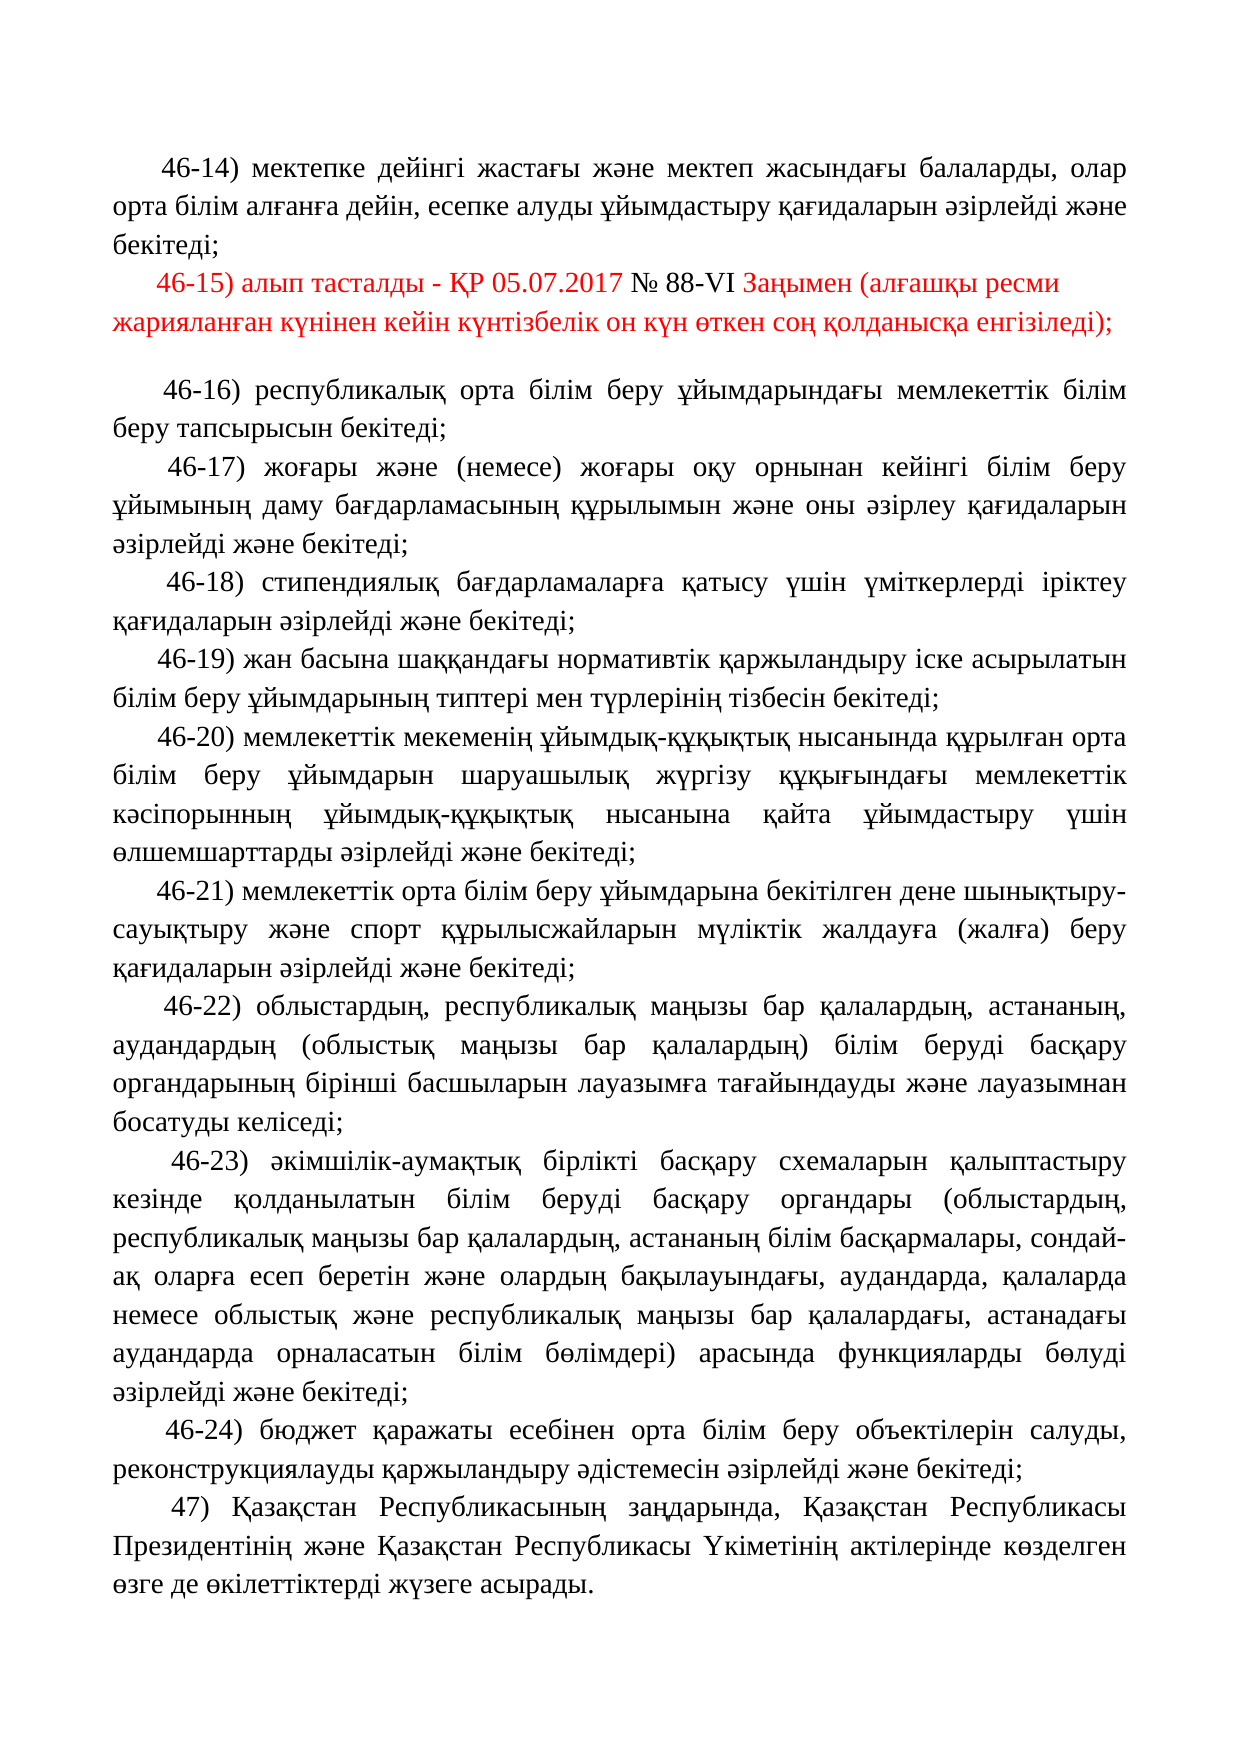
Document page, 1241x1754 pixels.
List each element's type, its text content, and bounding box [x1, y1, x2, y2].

text 46-15) алып тасталды - ҚР 05.07.2017 № 88-VI Заңымен (алғашқы ресми жарияланған күнінен кейін күнтізбелік он күн өткен соң қолданысқа енгізіледі); [112, 266, 1128, 368]
text 46-19) жан басына шаққандағы нормативтік қаржыландыру іске асырылатын білім беру ұйымдарының типтері мен түрлерінің тізбесін бекітеді; [112, 642, 1128, 714]
text 46-16) республикалық орта білім беру ұйымдарындағы мемлекеттік білім беру тапсырысын бекітеді; [112, 372, 1128, 444]
text 46-21) мемлекеттік орта білім беру ұйымдарына бекітілген дене шынықтыру-сауықтыру және спорт құрылысжайларын мүліктік жалдауға (жалға) беру қағидаларын әзірлейді және бекітеді; [112, 873, 1128, 983]
text 46-24) бюджет қаражаты есебінен орта білім беру объектілерін салуды, реконструкциялауды қаржыландыру әдістемесін әзірлейді және бекітеді; [112, 1412, 1128, 1484]
text 46-23) әкімшілік-аумақтық бірлікті басқару схемаларын қалыптастыру кезінде қолданылатын білім беруді басқару органдары (облыстардың, республикалық маңызы бар қалалардың, астананың білім басқармалары, сондай-ақ оларға есеп беретін және олардың бақылауындағы, аудандарда, қалаларда немесе облыстық және республикалық маңызы бар қалалардағы, астанадағы аудандарда орналасатын білім бөлімдері) арасында функцияларды бөлуді әзірлейді және бекітеді; [112, 1143, 1128, 1407]
text 46-20) мемлекеттік мекеменің ұйымдық-құқықтық нысанында құрылған орта білім беру ұйымдарын шаруашылық жүргізу құқығындағы мемлекеттік кәсіпорынның ұйымдық-құқықтық нысанына қайта ұйымдастыру үшін өлшемшарттарды әзірлейді және бекітеді; [112, 719, 1128, 868]
text 47) Қазақстан Республикасының заңдарында, Қазақстан Республикасы Президентінің және Қазақстан Республикасы Үкіметінің актілерінде көзделген өзге де өкілеттіктерді жүзеге асырады. [112, 1489, 1128, 1600]
text 46-14) мектепке дейінгі жастағы және мектеп жасындағы балаларды, олар орта білім алғанға дейін, есепке алуды ұйымдастыру қағидаларын әзірлейді және бекітеді; [112, 150, 1128, 261]
text 46-17) жоғары және (немесе) жоғары оқу орнынан кейінгі білім беру ұйымының даму бағдарламасының құрылымын және оны әзірлеу қағидаларын әзірлейді және бекітеді; [112, 449, 1128, 559]
text 46-22) облыстардың, республикалық маңызы бар қалалардың, астананың, аудандардың (облыстық маңызы бар қалалардың) білім беруді басқару органдарының бірінші басшыларын лауазымға тағайындауды және лауазымнан босатуды келіседі; [112, 988, 1128, 1138]
text 46-18) стипендиялық бағдарламаларға қатысу үшін үміткерлерді іріктеу қағидаларын әзірлейді және бекітеді; [112, 564, 1128, 637]
